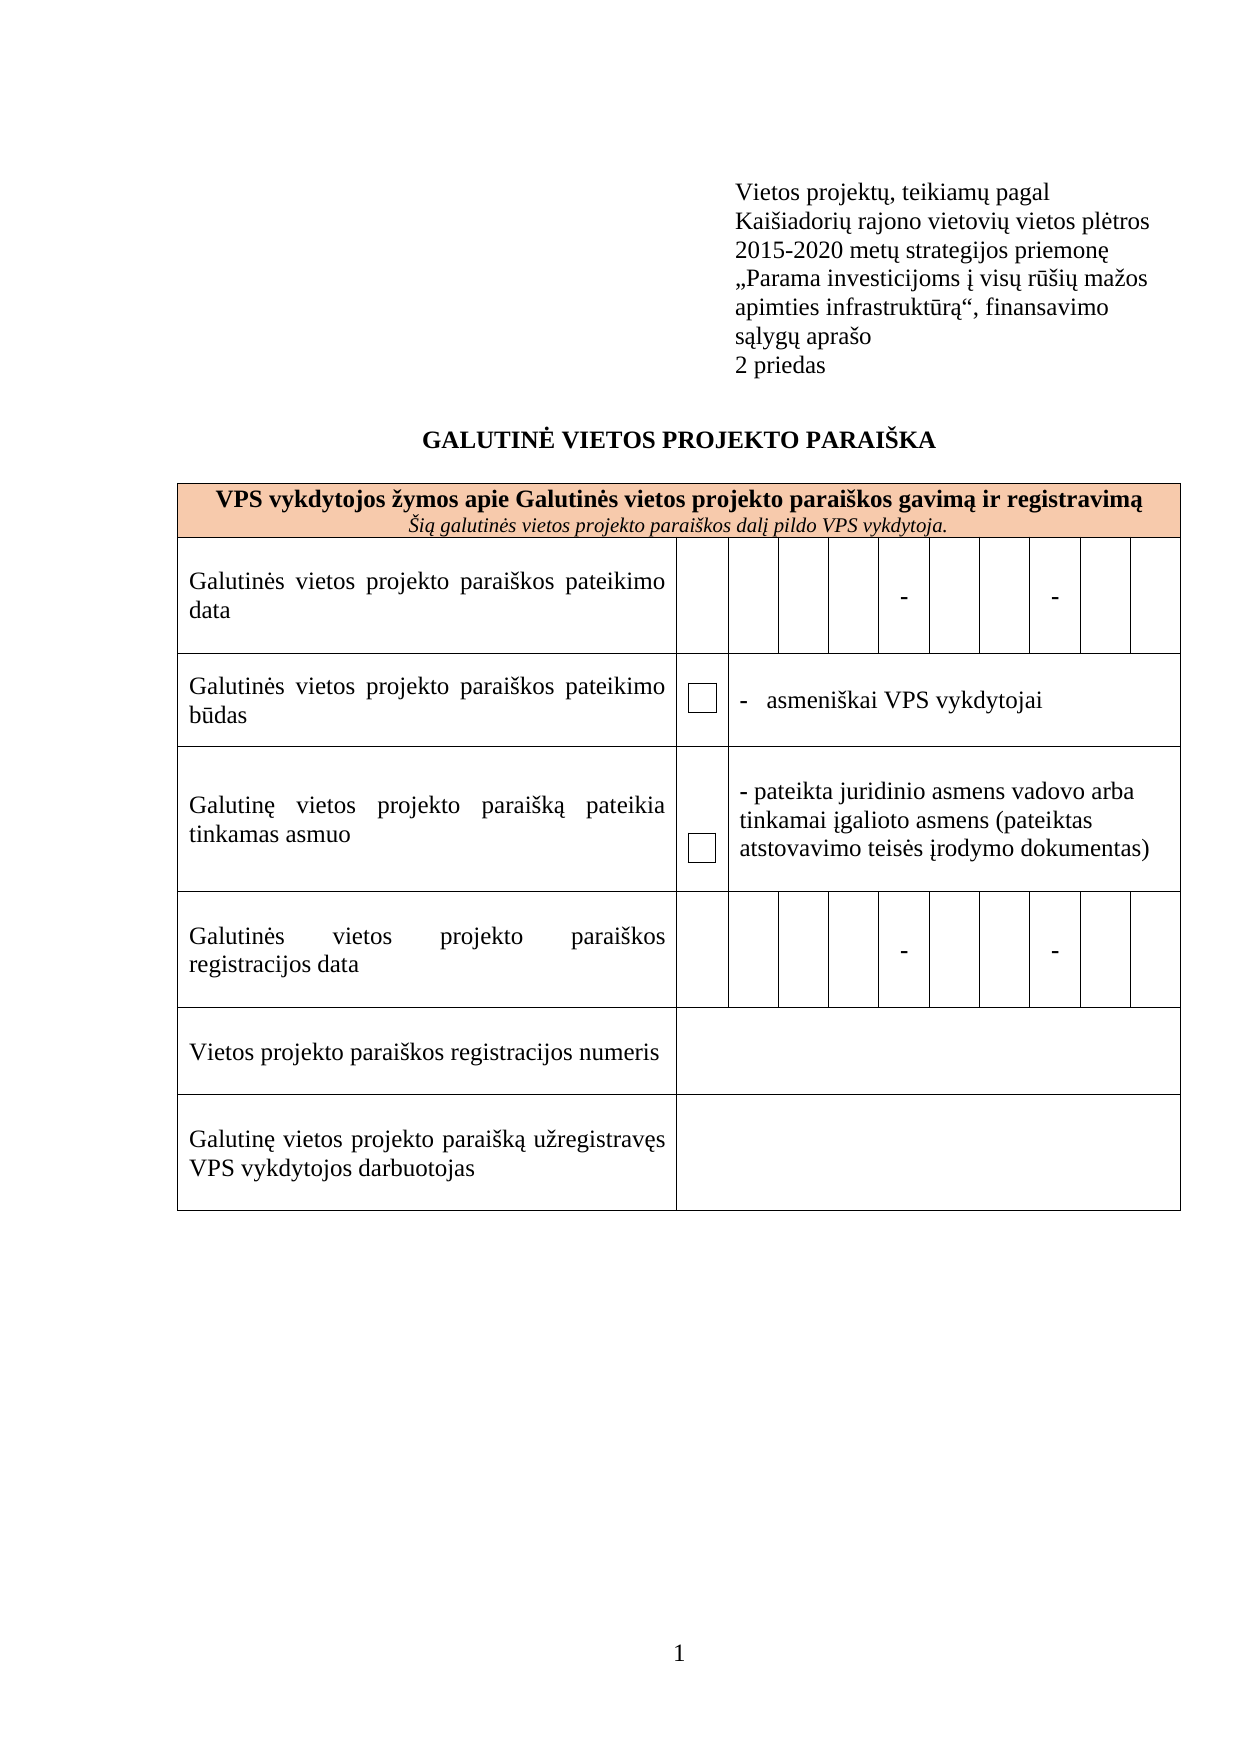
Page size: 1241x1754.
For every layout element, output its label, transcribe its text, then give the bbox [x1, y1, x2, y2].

table_cell [677, 892, 728, 1007]
table_cell [930, 892, 979, 1007]
table_cell [729, 892, 778, 1007]
table_cell - [879, 892, 929, 1007]
table_cell Galutinės vietos projekto paraiškos pateikimo data [178, 538, 676, 653]
table_cell Galutinės vietos projekto paraiškos registracijos data [178, 892, 676, 1007]
table_cell [1081, 538, 1130, 653]
table_cell Galutinę vietos projekto paraišką pateikia tinkamas asmuo [178, 747, 676, 891]
table_cell [779, 892, 828, 1007]
table_cell Vietos projekto paraiškos registracijos numeris [178, 1008, 676, 1094]
table_cell [980, 538, 1029, 653]
table_cell Galutinę vietos projekto paraišką užregistravęs VPS vykdytojos darbuotojas [178, 1095, 676, 1210]
table_cell [829, 892, 878, 1007]
table_cell [677, 747, 728, 891]
table_cell - [879, 538, 929, 653]
table_cell [677, 1095, 1180, 1210]
table_header VPS vykdytojos žymos apie Galutinės vietos projekto paraiškos gavimą ir registravimą Šią galutinės vietos projekto paraiškos dalį pildo VPS vykdytoja. [178, 484, 1180, 537]
table_cell [779, 538, 828, 653]
table_cell [1131, 538, 1180, 653]
table_cell [677, 654, 728, 746]
table_cell [677, 1008, 1180, 1094]
table_cell [729, 538, 778, 653]
table_cell [677, 538, 728, 653]
table_cell [829, 538, 878, 653]
text GALUTINĖ VIETOS PROJEKTO PARAIŠKA [177, 425, 1181, 454]
table_cell [980, 892, 1029, 1007]
table_cell - [1030, 892, 1080, 1007]
table_cell Galutinės vietos projekto paraiškos pateikimo būdas [178, 654, 676, 746]
table_cell - pateikta juridinio asmens vadovo arba tinkamai įgalioto asmens (pateiktas atstovavimo teisės įrodymo dokumentas) [729, 747, 1180, 891]
table_cell - asmeniškai VPS vykdytojai [729, 654, 1180, 746]
table_cell [1131, 892, 1180, 1007]
table_header Vietos projektų, teikiamų pagal Kaišiadorių rajono vietovių vietos plėtros 2015-2020 metų strategijos priemonę „Parama investicijoms į visų rūšių mažos apimties infrastruktūrą“, finansavimo sąlygų aprašo 2 priedas [724, 177, 1181, 378]
table_cell [1081, 892, 1130, 1007]
table_cell [930, 538, 979, 653]
table_cell - [1030, 538, 1080, 653]
